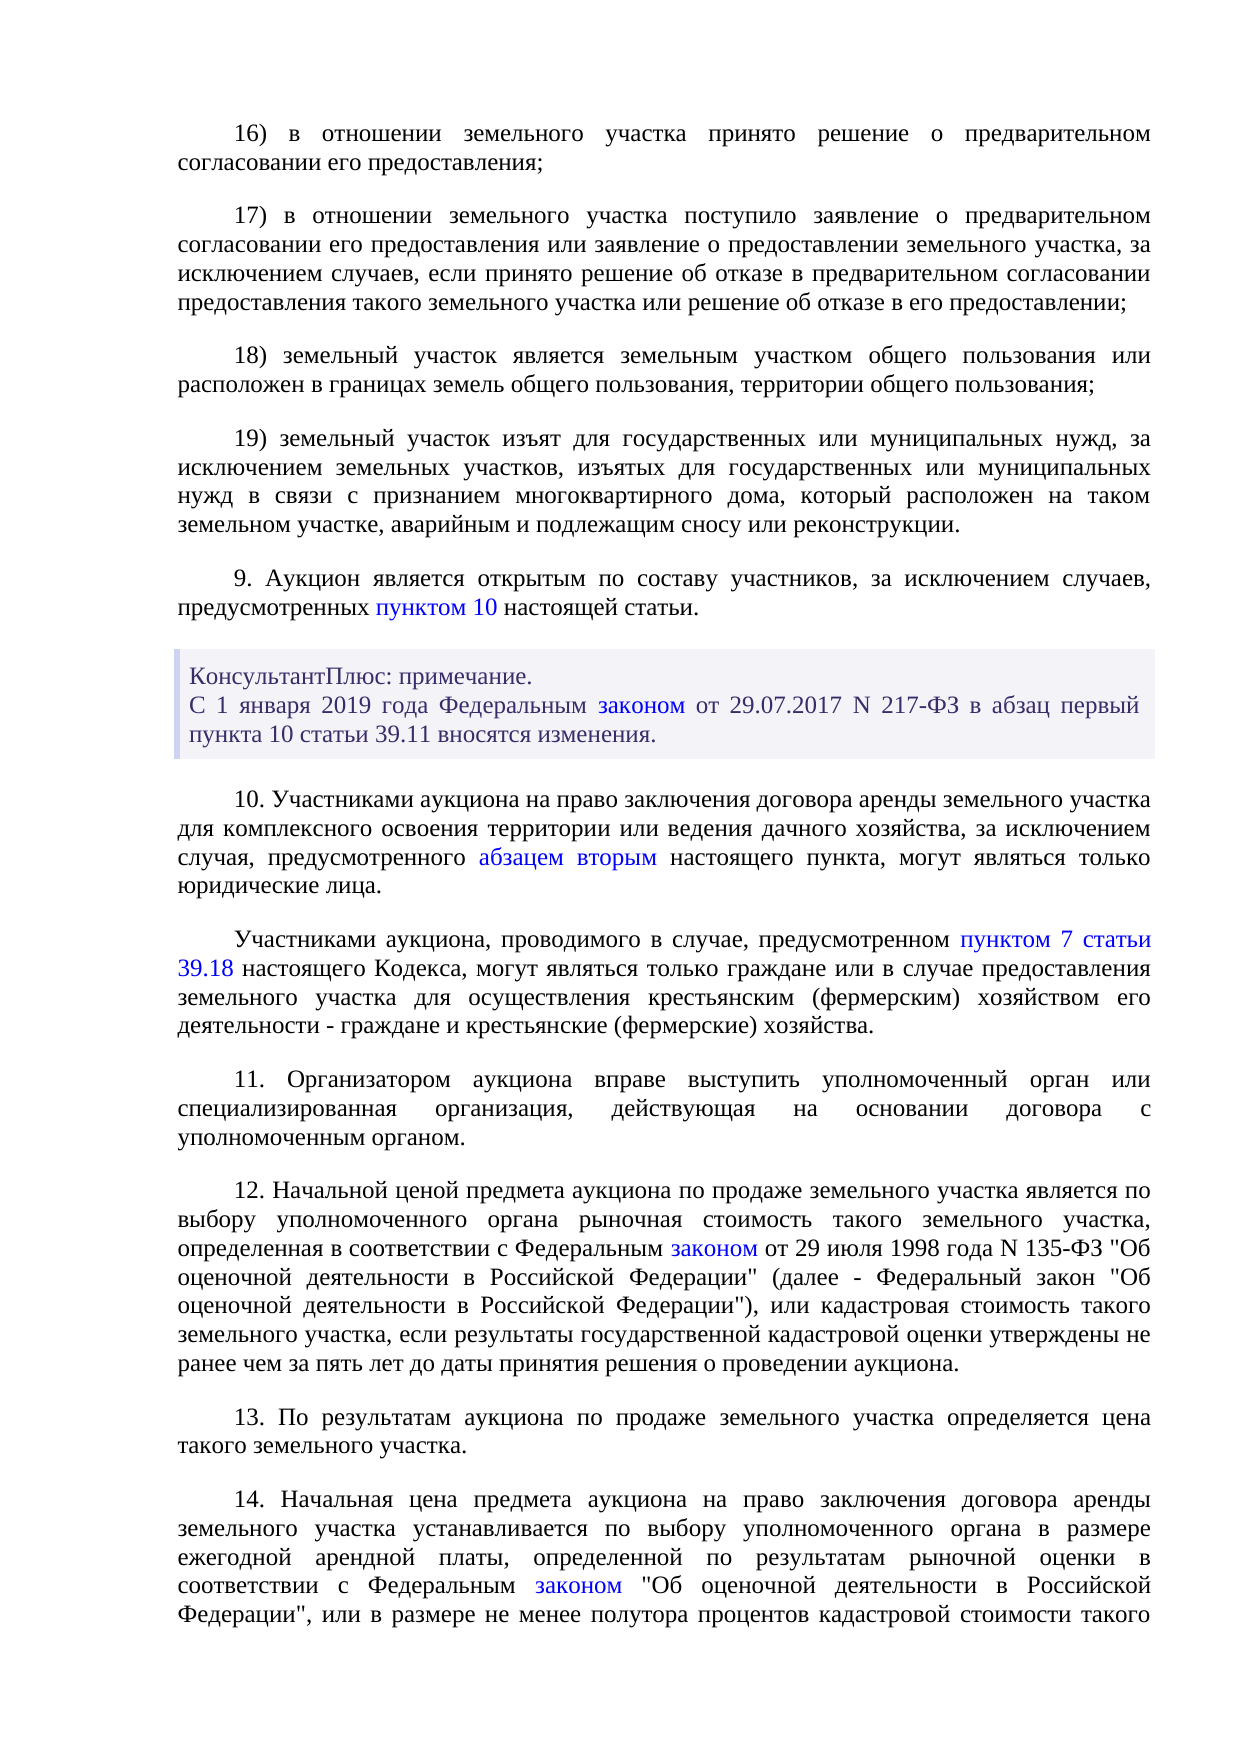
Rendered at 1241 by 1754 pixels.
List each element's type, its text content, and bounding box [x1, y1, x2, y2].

text 10. Участниками аукциона на право заключения договора аренды земельного участка для комплексного освоения территории или ведения дачного хозяйства, за исключением случая, предусмотренного абзацем вторым настоящего пункта, могут являться только юридические лица. [177, 784, 1152, 899]
text 19) земельный участок изъят для государственных или муниципальных нужд, за исключением земельных участков, изъятых для государственных или муниципальных нужд в связи с признанием многоквартирного дома, который расположен на таком земельном участке, аварийным и подлежащим сносу или реконструкции. [177, 423, 1152, 538]
table_header КонсультантПлюс: примечание. С 1 января 2019 года Федеральным законом от 29.07.2017 N 217-ФЗ в абзац первый пункта 10 статьи 39.11 вносятся изменения. [180, 649, 1149, 759]
text 13. По результатам аукциона по продаже земельного участка определяется цена такого земельного участка. [177, 1402, 1152, 1459]
text 12. Начальной ценой предмета аукциона по продаже земельного участка является по выбору уполномоченного органа рыночная стоимость такого земельного участка, определенная в соответствии с Федеральным законом от 29 июля 1998 года N 135-ФЗ "Об оценочной деятельности в Российской Федерации" (далее - Федеральный закон "Об оценочной деятельности в Российской Федерации"), или кадастровая стоимость такого земельного участка, если результаты государственной кадастровой оценки утверждены не ранее чем за пять лет до даты принятия решения о проведении аукциона. [177, 1175, 1152, 1377]
text 16) в отношении земельного участка принято решение о предварительном согласовании его предоставления; [177, 118, 1152, 176]
text Участниками аукциона, проводимого в случае, предусмотренном пунктом 7 статьи 39.18 настоящего Кодекса, могут являться только граждане или в случае предоставления земельного участка для осуществления крестьянским (фермерским) хозяйством его деятельности - граждане и крестьянские (фермерские) хозяйства. [177, 924, 1152, 1039]
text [177, 1484, 1152, 1628]
text 11. Организатором аукциона вправе выступить уполномоченный орган или специализированная организация, действующая на основании договора с уполномоченным органом. [177, 1064, 1152, 1150]
text 18) земельный участок является земельным участком общего пользования или расположен в границах земель общего пользования, территории общего пользования; [177, 341, 1152, 398]
text 9. Аукцион является открытым по составу участников, за исключением случаев, предусмотренных пунктом 10 настоящей статьи. [177, 563, 1152, 621]
text 17) в отношении земельного участка поступило заявление о предварительном согласовании его предоставления или заявление о предоставлении земельного участка, за исключением случаев, если принято решение об отказе в предварительном согласовании предоставления такого земельного участка или решение об отказе в его предоставлении; [177, 201, 1152, 316]
